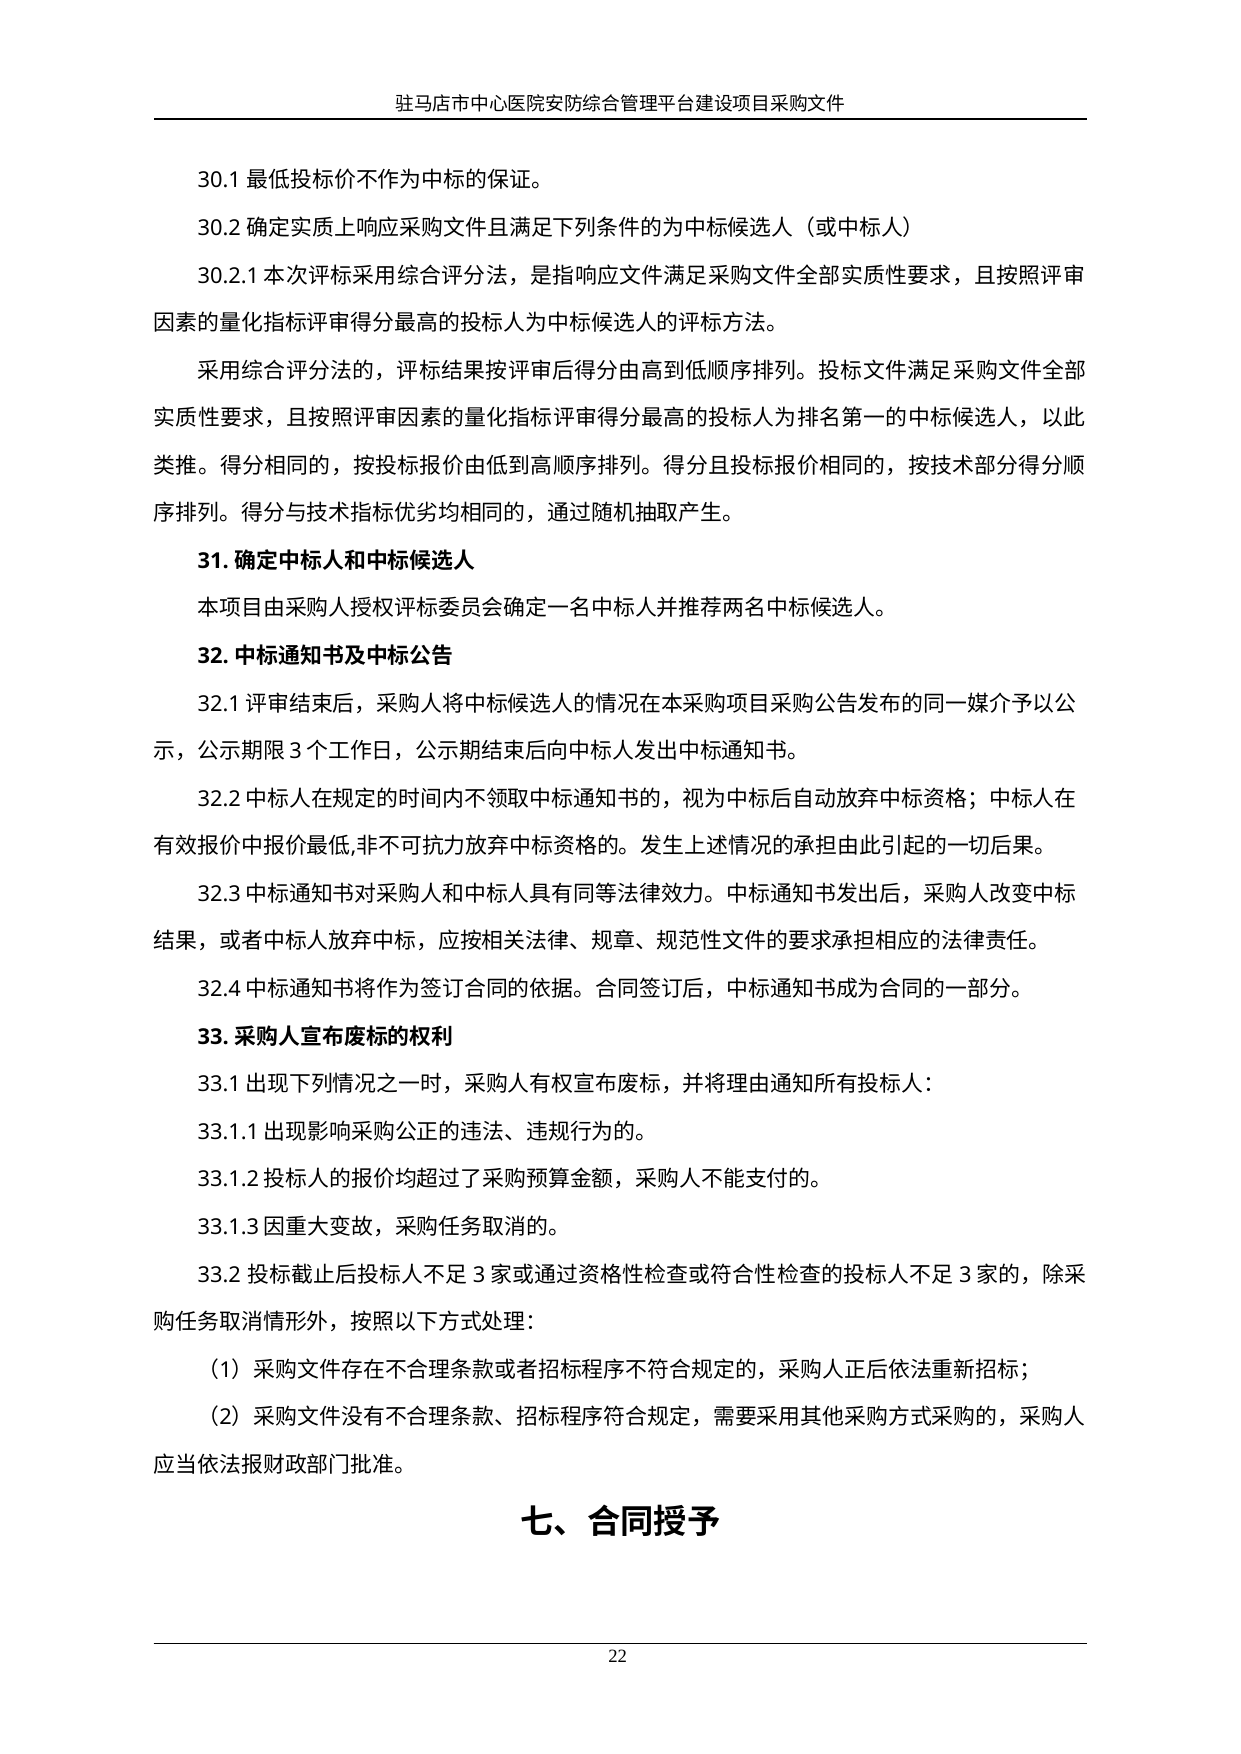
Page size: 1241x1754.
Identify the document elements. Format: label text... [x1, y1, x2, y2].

text 32.4中标通知书将作为签订合同的依据。合同签订后，中标通知书成为合同的一部分。 [153, 971, 1087, 1003]
text 30.2.1本次评标采用综合评分法，是指响应文件满足采购文件全部实质性要求，且按照评审因素的量化指标评审得分最高的投标人为中标候选人的评标方法。 [153, 258, 1087, 337]
text 30.1 最低投标价不作为中标的保证。 [153, 162, 1087, 194]
text 31. 确定中标人和中标候选人 [153, 543, 1087, 574]
text 32.2中标人在规定的时间内不领取中标通知书的，视为中标后自动放弃中标资格；中标人在有效报价中报价最低,非不可抗力放弃中标资格的。发生上述情况的承担由此引起的一切后果。 [153, 781, 1087, 860]
text 33. 采购人宣布废标的权利 [153, 1019, 1087, 1050]
text 本项目由采购人授权评标委员会确定一名中标人并推荐两名中标候选人。 [153, 590, 1087, 622]
text 33.1.3因重大变故，采购任务取消的。 [153, 1209, 1087, 1241]
text 33.2 投标截止后投标人不足3家或通过资格性检查或符合性检查的投标人不足3家的，除采购任务取消情形外，按照以下方式处理： [153, 1257, 1087, 1336]
text 32.3中标通知书对采购人和中标人具有同等法律效力。中标通知书发出后，采购人改变中标结果，或者中标人放弃中标，应按相关法律、规章、规范性文件的要求承担相应的法律责任。 [153, 876, 1087, 955]
text 32.1评审结束后，采购人将中标候选人的情况在本采购项目采购公告发布的同一媒介予以公示，公示期限3个工作日，公示期结束后向中标人发出中标通知书。 [153, 686, 1087, 765]
list 采购文件存在不合理条款或者招标程序不符合规定的，采购人正后依法重新招标； [153, 1352, 1087, 1383]
text 30.2 确定实质上响应采购文件且满足下列条件的为中标候选人（或中标人） [153, 210, 1087, 242]
text 33.1.1出现影响采购公正的违法、违规行为的。 [153, 1114, 1087, 1146]
text 32. 中标通知书及中标公告 [153, 638, 1087, 670]
text （2）采购文件没有不合理条款、招标程序符合规定，需要采用其他采购方式采购的，采购人应当依法报财政部门批准。 [153, 1399, 1087, 1479]
text 33.1出现下列情况之一时，采购人有权宣布废标，并将理由通知所有投标人： [153, 1066, 1087, 1098]
text 33.1.2投标人的报价均超过了采购预算金额，采购人不能支付的。 [153, 1161, 1087, 1193]
text 采用综合评分法的，评标结果按评审后得分由高到低顺序排列。投标文件满足采购文件全部实质性要求，且按照评审因素的量化指标评审得分最高的投标人为排名第一的中标候选人，以此类推。得分相同的，按投标报价由低到高顺序排列。得分且投标报价相同的，按技术部分得分顺序排列。得分与技术指标优劣均相同的，通过随机抽取产生。 [153, 353, 1087, 527]
text 七、合同授予 [153, 1494, 1087, 1543]
